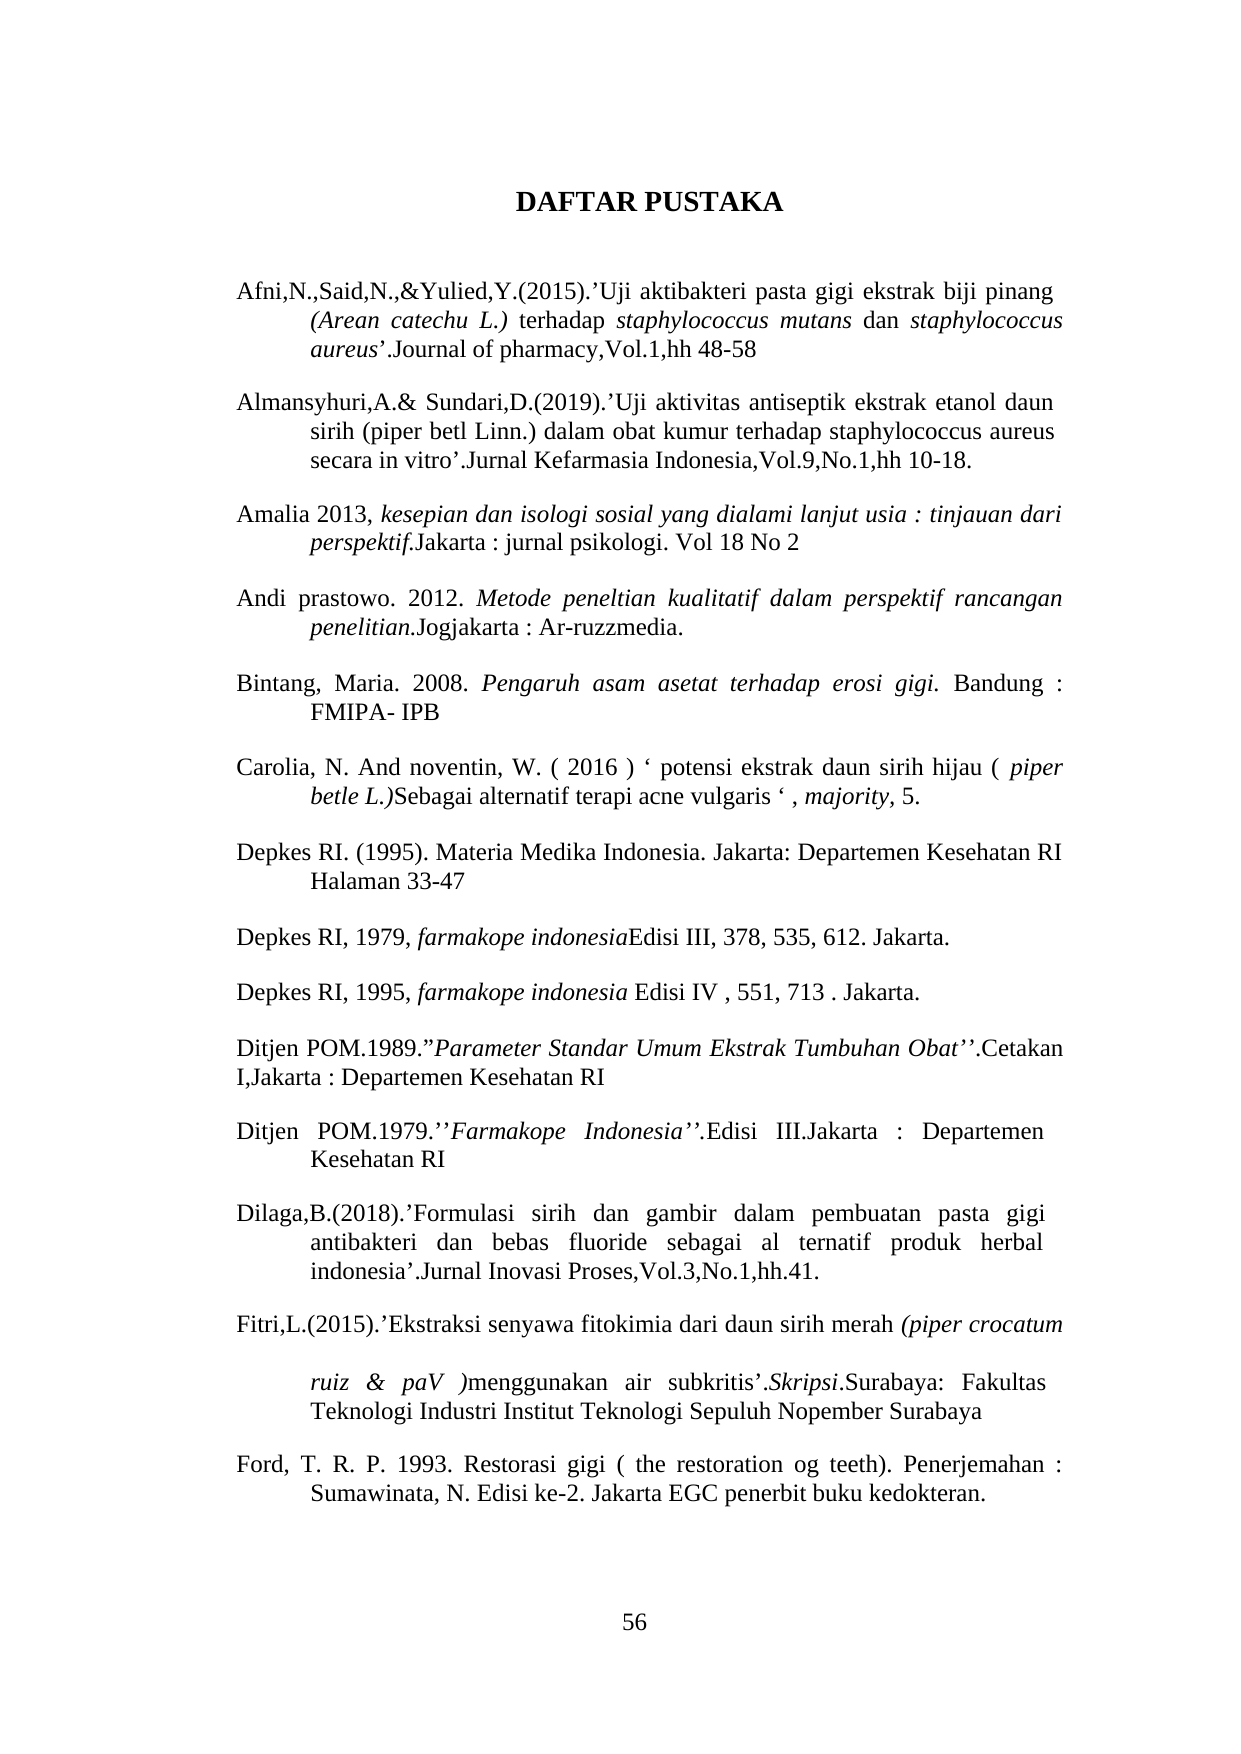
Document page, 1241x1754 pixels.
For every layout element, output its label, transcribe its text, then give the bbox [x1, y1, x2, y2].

text Andi prastowo. 2012. Metode peneltian kualitatif dalam perspektif rancangan penelitian.Jogjakarta : Ar-ruzzmedia. [236, 583, 1063, 641]
text Ditjen POM.1989.”Parameter Standar Umum Ekstrak Tumbuhan Obat’’.Cetakan I,Jakarta : Departemen Kesehatan RI [236, 1033, 1063, 1091]
text Amalia 2013, kesepian dan isologi sosial yang dialami lanjut usia : tinjauan dari perspektif.Jakarta : jurnal psikologi. Vol 18 No 2 [236, 499, 1063, 556]
text Carolia, N. And noventin, W. ( 2016 ) ‘ potensi ekstrak daun sirih hijau ( piper betle L.)Sebagai alternatif terapi acne vulgaris ‘ , majority, 5. [236, 752, 1063, 810]
text Ditjen POM.1979.’’Farmakope Indonesia’’.Edisi III.Jakarta : Departemen Kesehatan RI [236, 1116, 1063, 1173]
text Afni,N.,Said,N.,&Yulied,Y.(2015).’Uji aktibakteri pasta gigi ekstrak biji pinang (Arean catechu L.) terhadap staphylococcus mutans dan staphylococcus aureus’.Journal of pharmacy,Vol.1,hh 48-58 [236, 276, 1063, 362]
text Depkes RI. (1995). Materia Medika Indonesia. Jakarta: Departemen Kesehatan RI Halaman 33-47 [236, 837, 1063, 894]
text Dilaga,B.(2018).’Formulasi sirih dan gambir dalam pembuatan pasta gigi antibakteri dan bebas fluoride sebagai al ternatif produk herbal indonesia’.Jurnal Inovasi Proses,Vol.3,No.1,hh.41. [236, 1198, 1063, 1284]
text Bintang, Maria. 2008. Pengaruh asam asetat terhadap erosi gigi. Bandung : FMIPA- IPB [236, 668, 1063, 725]
text Ford, T. R. P. 1993. Restorasi gigi ( the restoration og teeth). Penerjemahan : Sumawinata, N. Edisi ke-2. Jakarta EGC penerbit buku kedokteran. [236, 1449, 1063, 1507]
text Almansyhuri,A.& Sundari,D.(2019).’Uji aktivitas antiseptik ekstrak etanol daun sirih (piper betl Linn.) dalam obat kumur terhadap staphylococcus aureus secara in vitro’.Jurnal Kefarmasia Indonesia,Vol.9,No.1,hh 10-18. [236, 387, 1063, 474]
text Fitri,L.(2015).’Ekstraksi senyawa fitokimia dari daun sirih merah (piper crocatum ruiz & paV )menggunakan air subkritis’.Skripsi.Surabaya: Fakultas Teknologi Industri Institut Teknologi Sepuluh Nopember Surabaya [236, 1309, 1063, 1424]
text DAFTAR PUSTAKA [236, 184, 1063, 218]
text Depkes RI, 1995, farmakope indonesia Edisi IV , 551, 713 . Jakarta. [236, 977, 1063, 1006]
text Depkes RI, 1979, farmakope indonesiaEdisi III, 378, 535, 612. Jakarta. [236, 922, 1063, 950]
